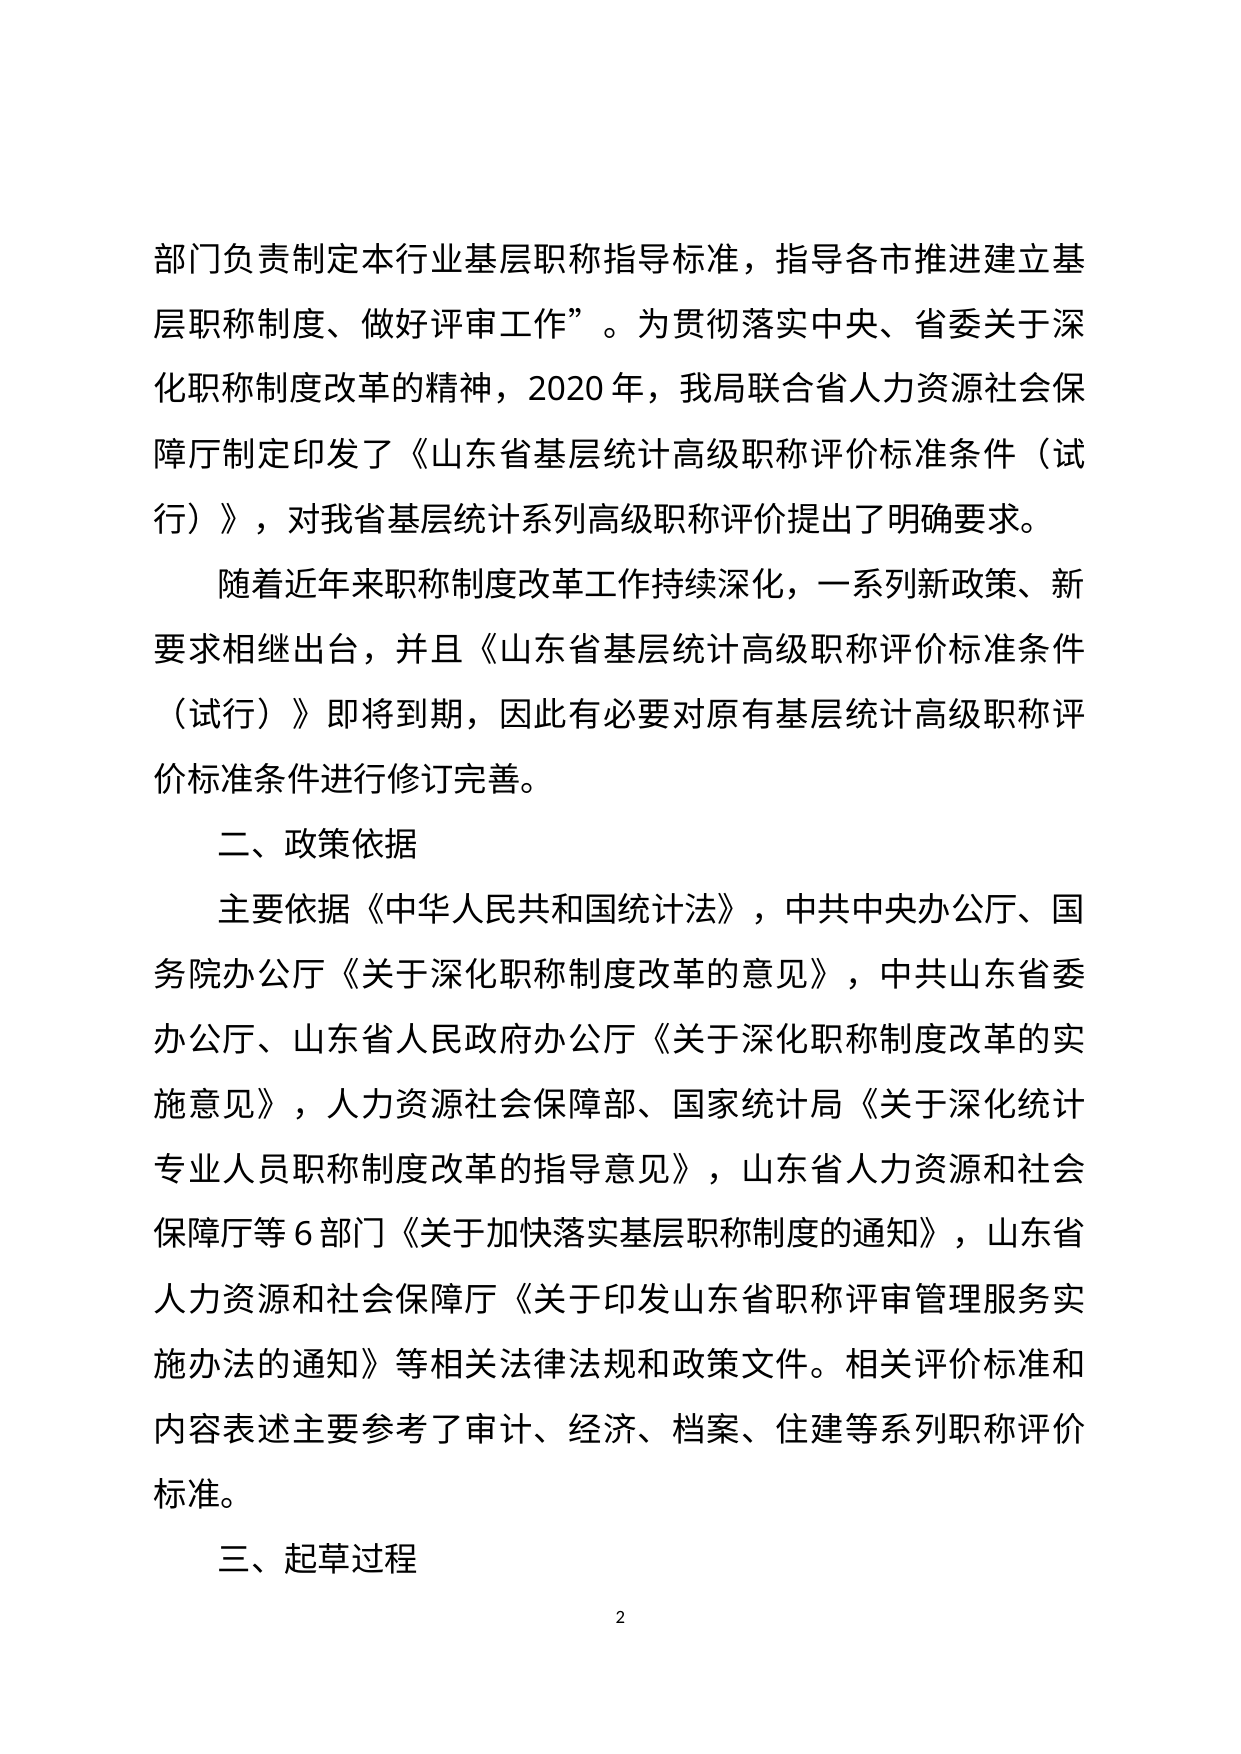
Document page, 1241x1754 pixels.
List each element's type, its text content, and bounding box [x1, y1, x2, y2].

text 随着近年来职称制度改革工作持续深化，一系列新政策、新要求相继出台，并且《山东省基层统计高级职称评价标准条件（试行）》即将到期，因此有必要对原有基层统计高级职称评价标准条件进行修订完善。 [153, 549, 1087, 809]
text 二、政策依据 [153, 809, 1087, 874]
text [153, 224, 1087, 549]
text 主要依据《中华人民共和国统计法》，中共中央办公厅、国务院办公厅《关于深化职称制度改革的意见》，中共山东省委办公厅、山东省人民政府办公厅《关于深化职称制度改革的实施意见》，人力资源社会保障部、国家统计局《关于深化统计专业人员职称制度改革的指导意见》，山东省人力资源和社会保障厅等6部门《关于加快落实基层职称制度的通知》，山东省人力资源和社会保障厅《关于印发山东省职称评审管理服务实施办法的通知》等相关法律法规和政策文件。相关评价标准和内容表述主要参考了审计、经济、档案、住建等系列职称评价标准。 [153, 874, 1087, 1524]
text 三、起草过程 [153, 1524, 1087, 1589]
